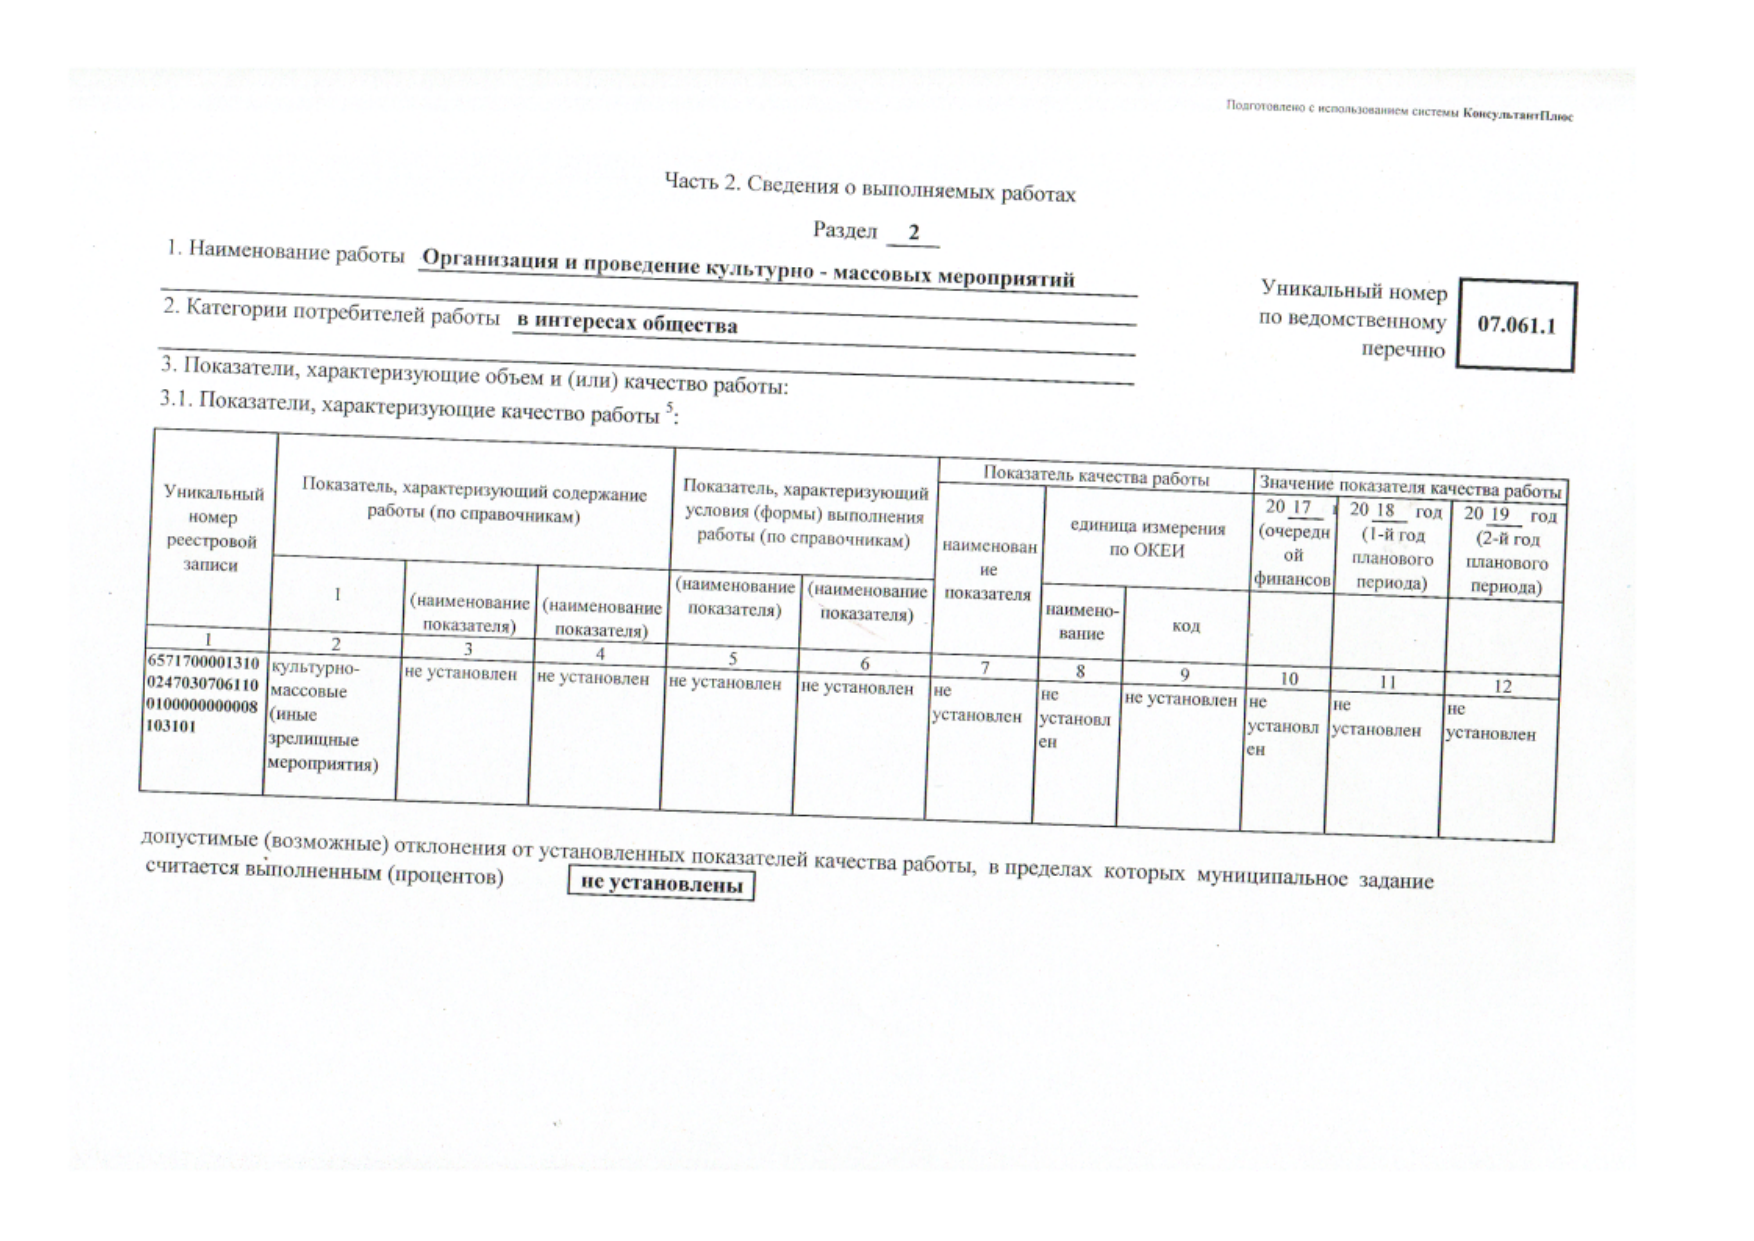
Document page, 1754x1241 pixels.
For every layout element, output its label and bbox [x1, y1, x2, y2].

picture [59, 59, 1645, 1181]
